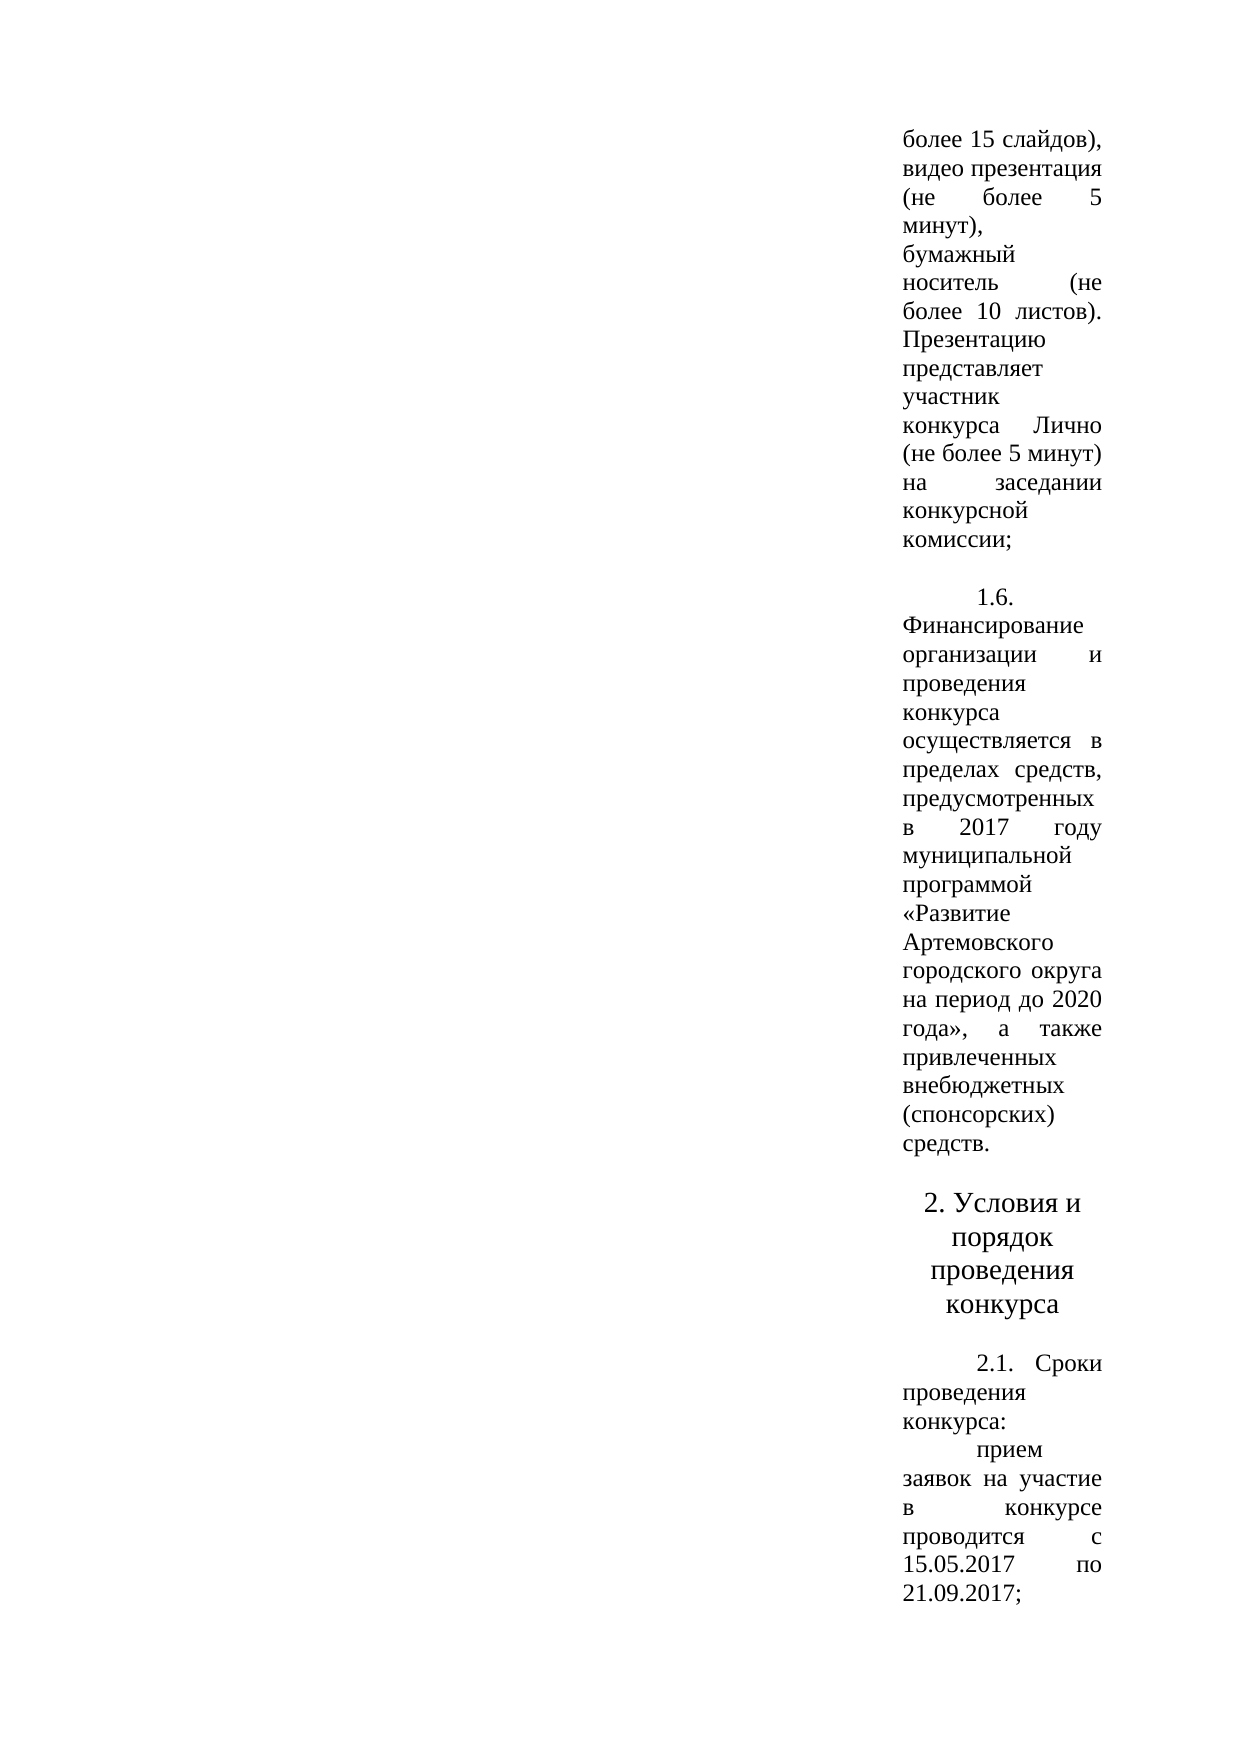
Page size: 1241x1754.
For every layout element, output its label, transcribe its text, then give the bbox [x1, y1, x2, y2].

text 1.6. Финансирование организации и проведения конкурса осуществляется в пределах средств, предусмотренных в 2017 году муниципальной программой «Развитие Артемовского городского округа на период до 2020 года», а также привлеченных внебюджетных (спонсорских) средств. [902, 582, 1102, 1157]
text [902, 125, 1102, 553]
text 2. Условия и порядок проведения конкурса [902, 1185, 1102, 1319]
text прием заявок на участие в конкурсе проводится с 15.05.2017 по 21.09.2017; [902, 1434, 1102, 1607]
text 2.1. Сроки проведения конкурса: [902, 1348, 1102, 1434]
